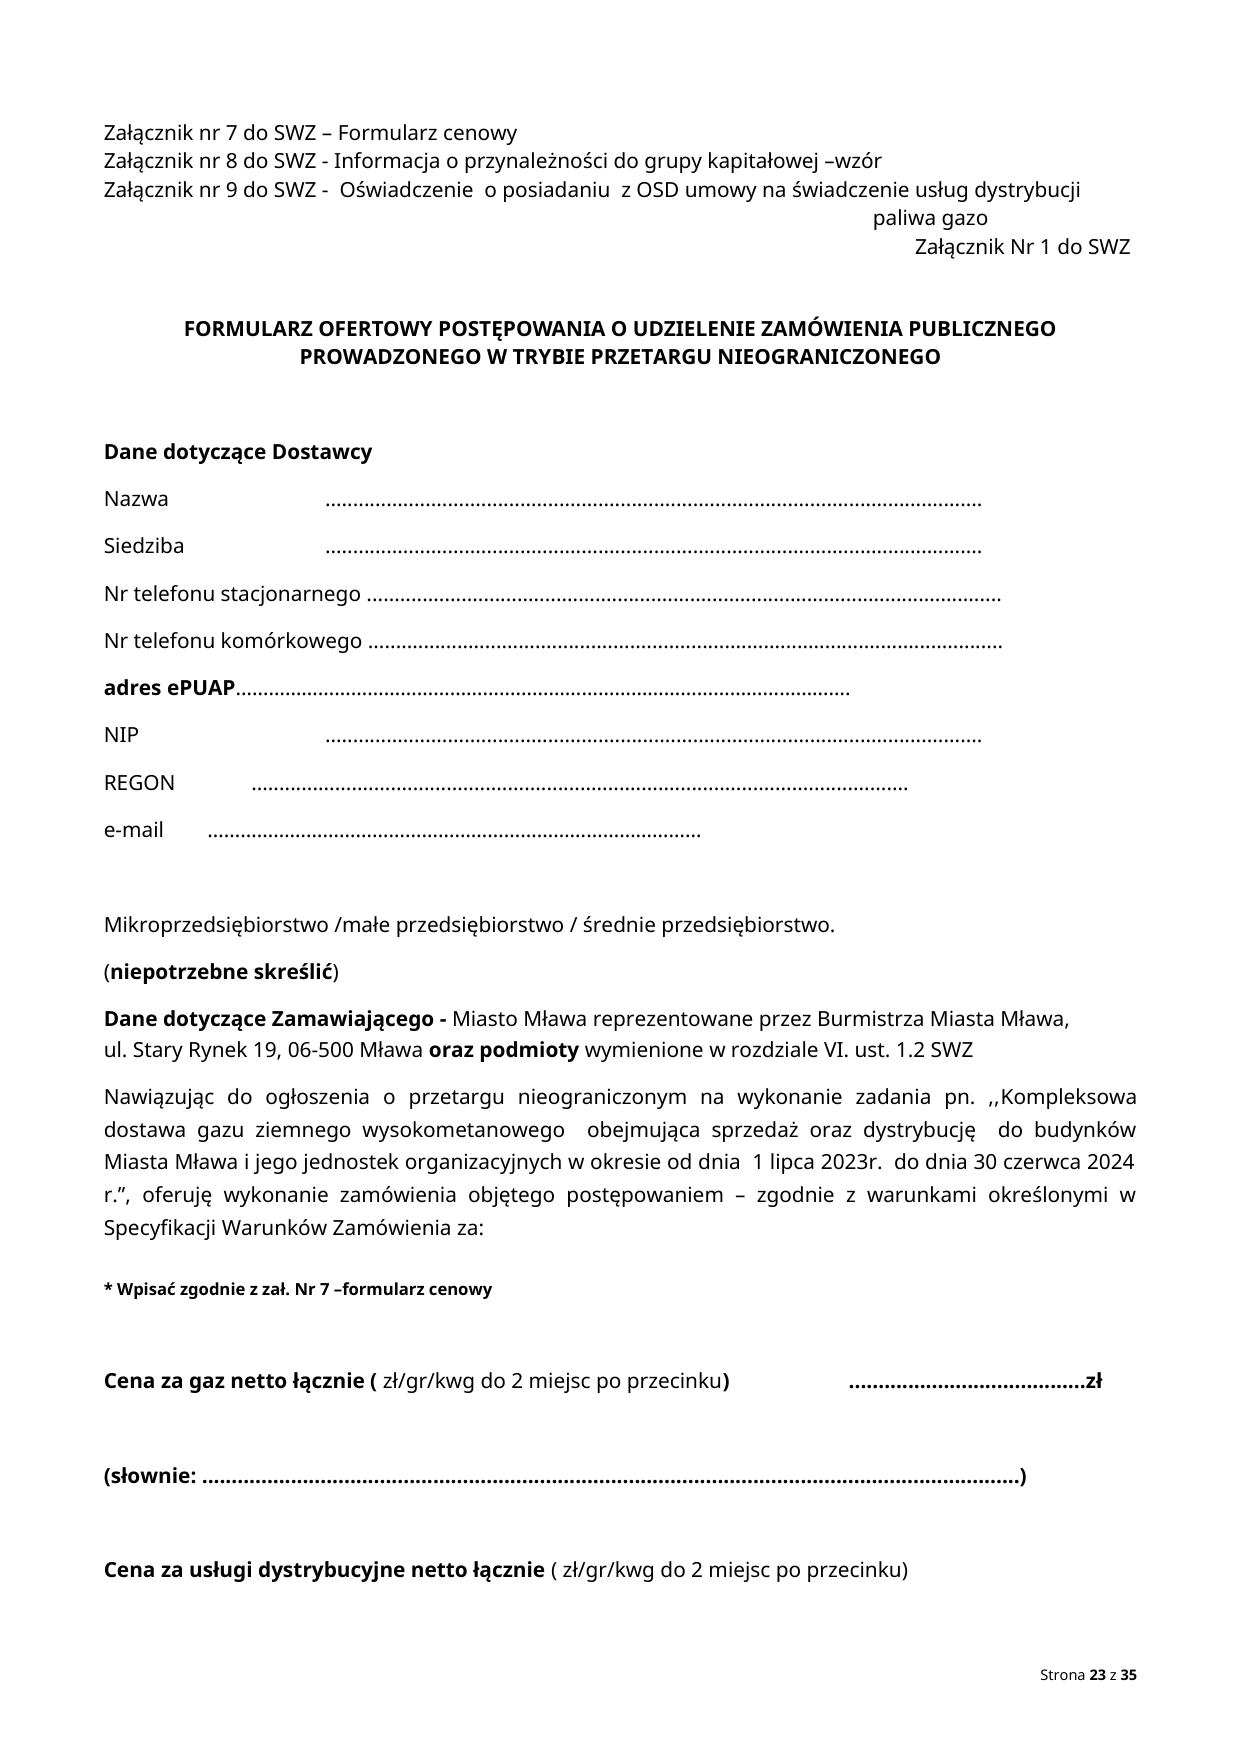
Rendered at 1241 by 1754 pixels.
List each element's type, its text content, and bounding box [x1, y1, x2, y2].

text Załącznik nr 9 do SWZ - Oświadczenie o posiadaniu z OSD umowy na świadczenie usług dystrybucji [103, 175, 1137, 203]
text adres ePUAP…………………………………………………………………………………………………. [103, 673, 1137, 702]
text (niepotrzebne skreślić) [103, 957, 1137, 986]
text REGON ...................................................................................................................... [103, 768, 1137, 796]
text Cena za gaz netto łącznie ( zł/gr/kwg do 2 miejsc po przecinku) ........................................zł [103, 1366, 1137, 1395]
text Dane dotyczące Zamawiającego - Miasto Mława reprezentowane przez Burmistrza Miasta Mława, ul. Stary Rynek 19, 06-500 Mława oraz podmioty wymienione w rozdziale VI. ust. 1.2 SWZ [103, 1004, 1137, 1063]
text paliwa gazo [103, 203, 1137, 232]
title FORMULARZ OFERTOWY POSTĘPOWANIA O UDZIELENIE ZAMÓWIENIA PUBLICZNEGO [103, 314, 1137, 342]
text Siedziba ...................................................................................................................... [103, 531, 1137, 560]
text Nr telefonu stacjonarnego .................................................................................................................. [103, 579, 1137, 607]
text e-mail ……………………………………………………………………………… [103, 815, 1137, 844]
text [103, 1461, 1137, 1489]
text Załącznik nr 7 do SWZ – Formularz cenowy [103, 118, 1137, 147]
text Cena za usługi dystrybucyjne netto łącznie ( zł/gr/kwg do 2 miejsc po przecinku) [103, 1556, 1137, 1614]
text Dane dotyczące Dostawcy [103, 437, 1137, 465]
text PROWADZONEGO W TRYBIE PRZETARGU NIEOGRANICZONEGO [103, 342, 1137, 371]
text Załącznik nr 8 do SWZ - Informacja o przynależności do grupy kapitałowej –wzór [103, 147, 1137, 175]
text NIP ...................................................................................................................... [103, 721, 1137, 749]
text Załącznik Nr 1 do SWZ [841, 232, 1137, 260]
text Mikroprzedsiębiorstwo /małe przedsiębiorstwo / średnie przedsiębiorstwo. [103, 910, 1137, 938]
text * Wpisać zgodnie z zał. Nr 7 –formularz cenowy [103, 1278, 1137, 1301]
text Nazwa ...................................................................................................................... [103, 484, 1137, 513]
text Nawiązując do ogłoszenia o przetargu nieograniczonym na wykonanie zadania pn. ,,Kompleksowa dostawa gazu ziemnego wysokometanowego obejmująca sprzedaż oraz dystrybucję do budynków Miasta Mława i jego jednostek organizacyjnych w okresie od dnia 1 lipca 2023r. do dnia 30 czerwca 2024 r.”, oferuję wykonanie zamówienia objętego postępowaniem – zgodnie z warunkami określonymi w Specyfikacji Warunków Zamówienia za: [103, 1082, 1137, 1241]
text Nr telefonu komórkowego .................................................................................................................. [103, 626, 1137, 654]
